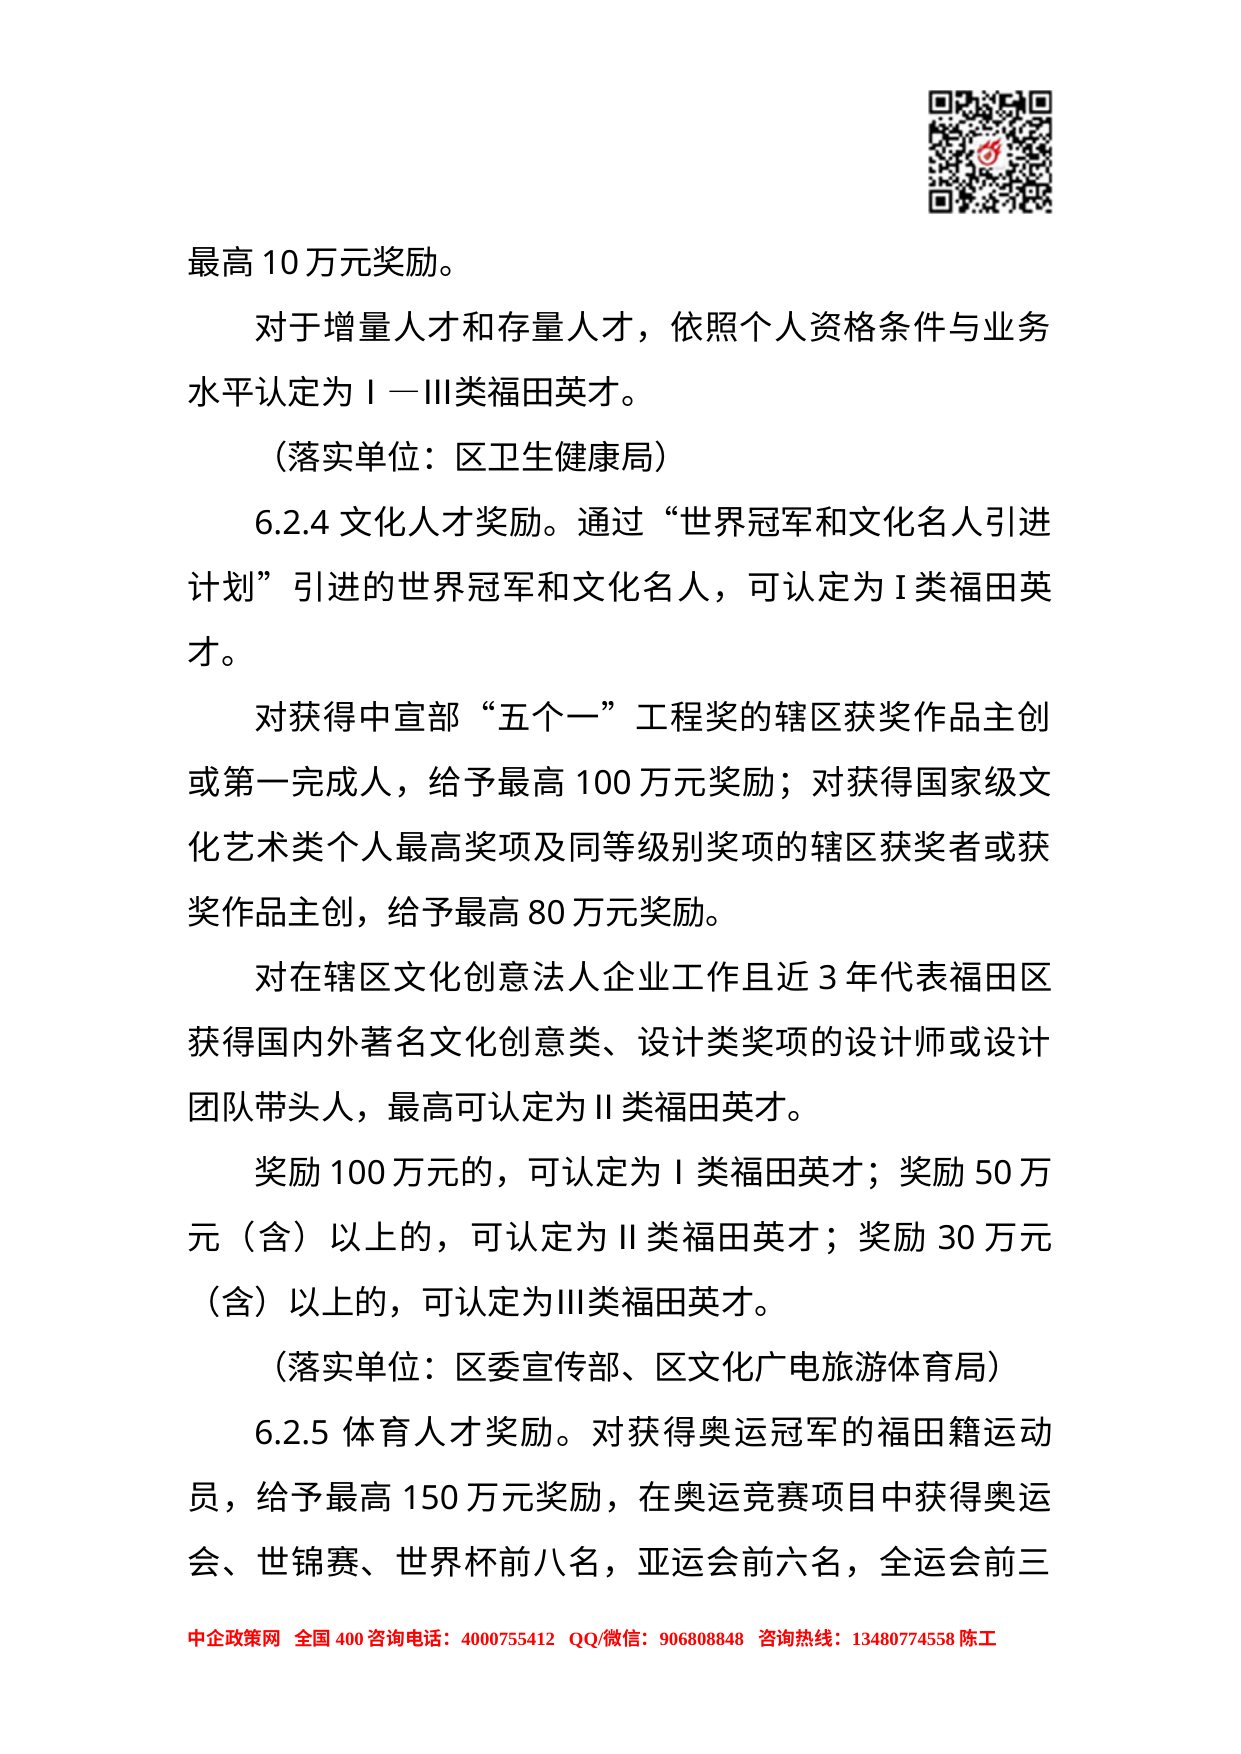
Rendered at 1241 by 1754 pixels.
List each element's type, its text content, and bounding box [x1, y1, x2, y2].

text 奖励100万元的，可认定为Ⅰ类福田英才；奖励50万元（含）以上的，可认定为Ⅱ类福田英才；奖励30万元（含）以上的，可认定为Ⅲ类福田英才。 [187, 1137, 1053, 1332]
text 对于增量人才和存量人才，依照个人资格条件与业务水平认定为Ⅰ—Ⅲ类福田英才。 [187, 292, 1053, 422]
picture [927, 90, 1053, 214]
text 6.2.5 体育人才奖励。对获得奥运冠军的福田籍运动员，给予最高150万元奖励，在奥运竞赛项目中获得奥运会、世锦赛、世界杯前八名，亚运会前六名，全运会前三名的，或在其他具有较大社会影响力的比赛中取得优异成绩的辖区个人或团队，给予最高50万元奖励；对获得省级奖项的个人或团队，给予最高30万奖励。 [187, 1397, 1053, 1592]
text 对获得中宣部“五个一”工程奖的辖区获奖作品主创或第一完成人，给予最高100万元奖励；对获得国家级文化艺术类个人最高奖项及同等级别奖项的辖区获奖者或获奖作品主创，给予最高80万元奖励。 [187, 682, 1053, 942]
text （落实单位：区委宣传部、区文化广电旅游体育局） [187, 1332, 1053, 1397]
text 6.2.4 文化人才奖励。通过“世界冠军和文化名人引进计划”引进的世界冠军和文化名人，可认定为I类福田英才。 [187, 487, 1053, 682]
text 对在辖区文化创意法人企业工作且近3年代表福田区获得国内外著名文化创意类、设计类奖项的设计师或设计团队带头人，最高可认定为Ⅱ类福田英才。 [187, 942, 1053, 1137]
text （落实单位：区卫生健康局） [187, 422, 1053, 487]
